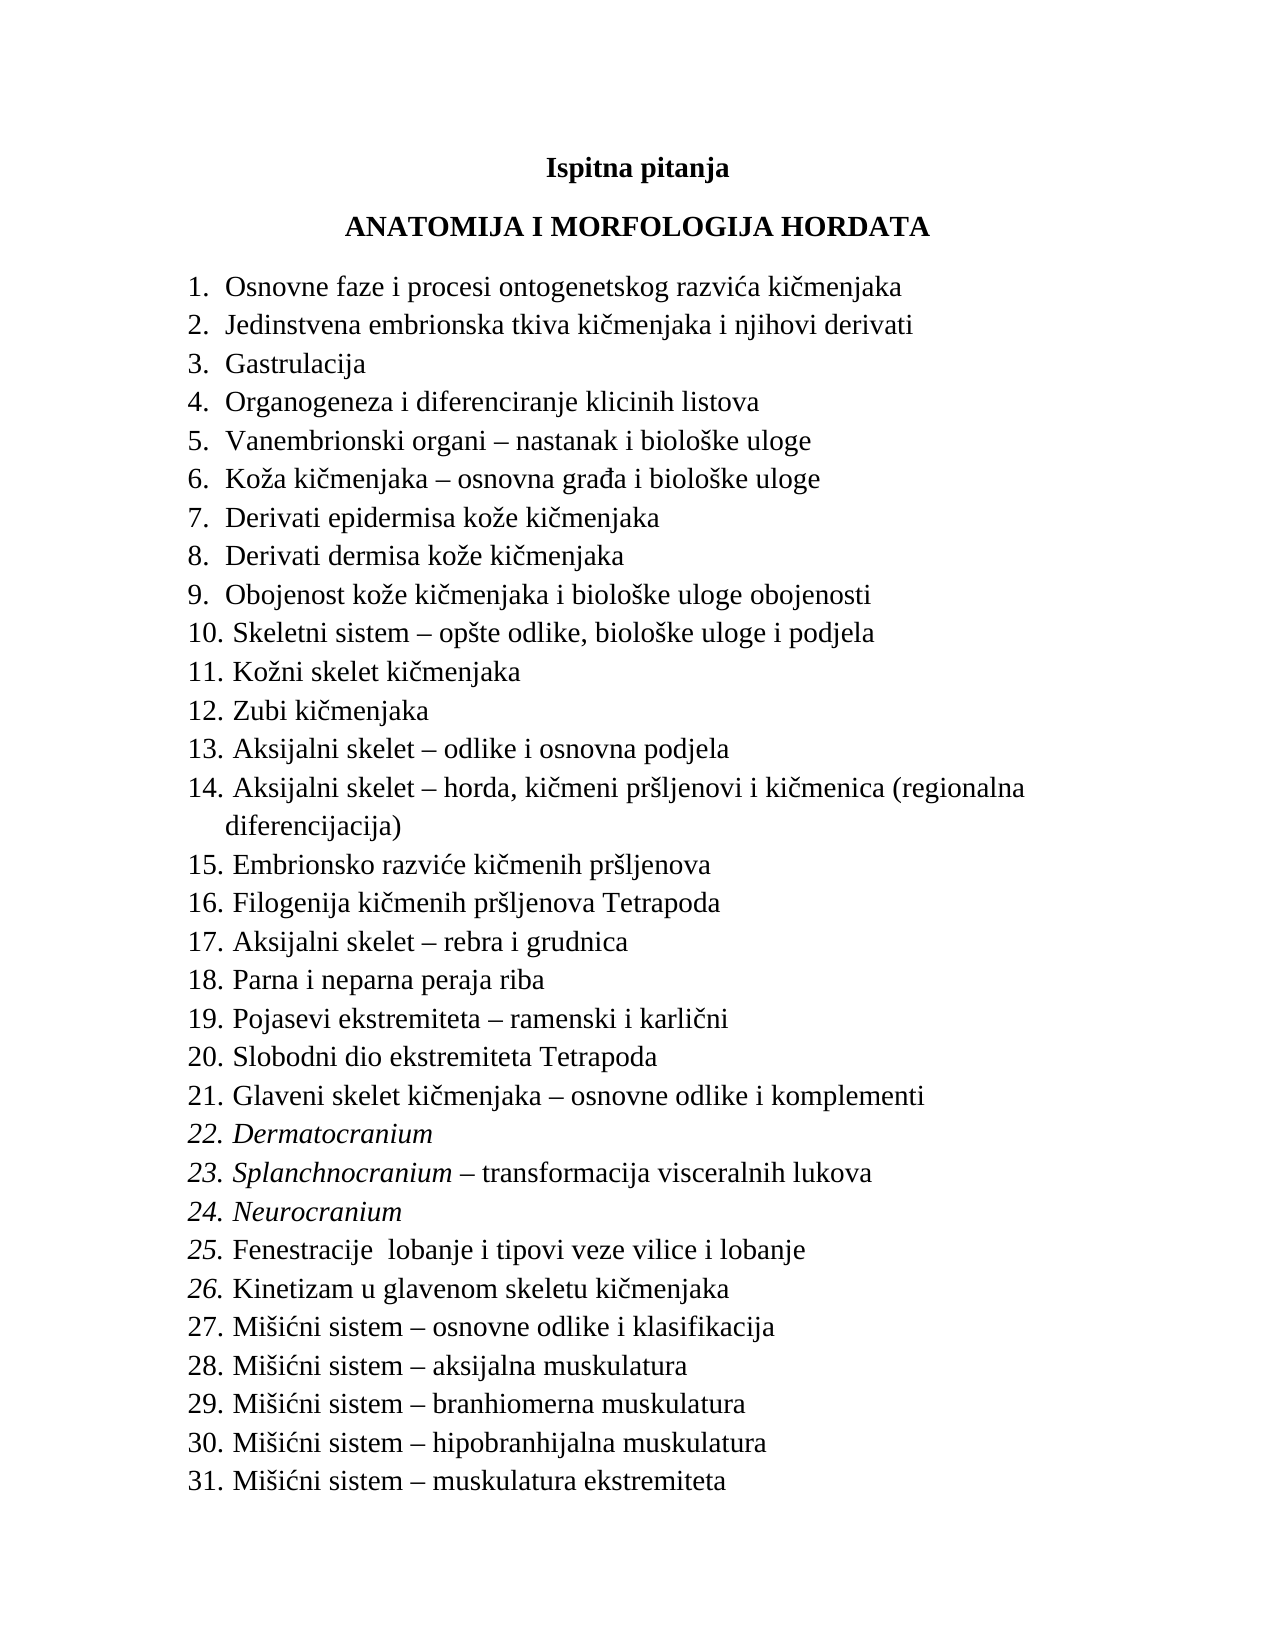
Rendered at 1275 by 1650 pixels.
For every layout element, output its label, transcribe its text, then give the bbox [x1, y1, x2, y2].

text Ispitna pitanja [150, 150, 1125, 183]
list Mišićni sistem – muskulatura ekstremiteta [187, 1463, 1125, 1497]
list Dermatocranium [187, 1117, 1125, 1150]
list Jedinstvena embrionska tkiva kičmenjaka i njihovi derivati [187, 307, 1125, 341]
list Koža kičmenjaka – osnovna građa i biološke uloge [187, 461, 1125, 495]
list Obojenost kože kičmenjaka i biološke uloge obojenosti [187, 577, 1125, 611]
list Derivati epidermisa kože kičmenjaka [187, 500, 1125, 533]
list Aksijalni skelet – odlike i osnovna podjela [187, 731, 1125, 765]
list Vanembrionski organi – nastanak i biološke uloge [187, 423, 1125, 456]
list Filogenija kičmenih pršljenova Tetrapoda [187, 885, 1125, 919]
list Glaveni skelet kičmenjaka – osnovne odlike i komplementi [187, 1078, 1125, 1112]
list Mišićni sistem – aksijalna muskulatura [187, 1348, 1125, 1381]
list Organogeneza i diferenciranje klicinih listova [187, 384, 1125, 418]
list Kinetizam u glavenom skeletu kičmenjaka [187, 1271, 1125, 1304]
list Derivati dermisa kože kičmenjaka [187, 538, 1125, 572]
list Fenestracije lobanje i tipovi veze vilice i lobanje [187, 1232, 1125, 1266]
list Parna i neparna peraja riba [187, 962, 1125, 996]
list Pojasevi ekstremiteta – ramenski i karlični [187, 1001, 1125, 1034]
list Skeletni sistem – opšte odlike, biološke uloge i podjela [187, 616, 1125, 649]
list Mišićni sistem – branhiomerna muskulatura [187, 1386, 1125, 1420]
list Aksijalni skelet – rebra i grudnica [187, 924, 1125, 957]
list Zubi kičmenjaka [187, 693, 1125, 726]
list Splanchnocranium – transformacija visceralnih lukova [187, 1155, 1125, 1189]
list Kožni skelet kičmenjaka [187, 654, 1125, 688]
list Aksijalni skelet – horda, kičmeni pršljenovi i kičmenica (regionalna diferencijacija) [187, 770, 1125, 842]
list Slobodni dio ekstremiteta Tetrapoda [187, 1039, 1125, 1073]
list Gastrulacija [187, 346, 1125, 379]
list Osnovne faze i procesi ontogenetskog razvića kičmenjaka [187, 269, 1125, 302]
list Mišićni sistem – hipobranhijalna muskulatura [187, 1425, 1125, 1458]
list Embrionsko razviće kičmenih pršljenova [187, 847, 1125, 880]
list Mišićni sistem – osnovne odlike i klasifikacija [187, 1309, 1125, 1343]
list Neurocranium [187, 1194, 1125, 1227]
text ANATOMIJA I MORFOLOGIJA HORDATA [150, 209, 1125, 243]
